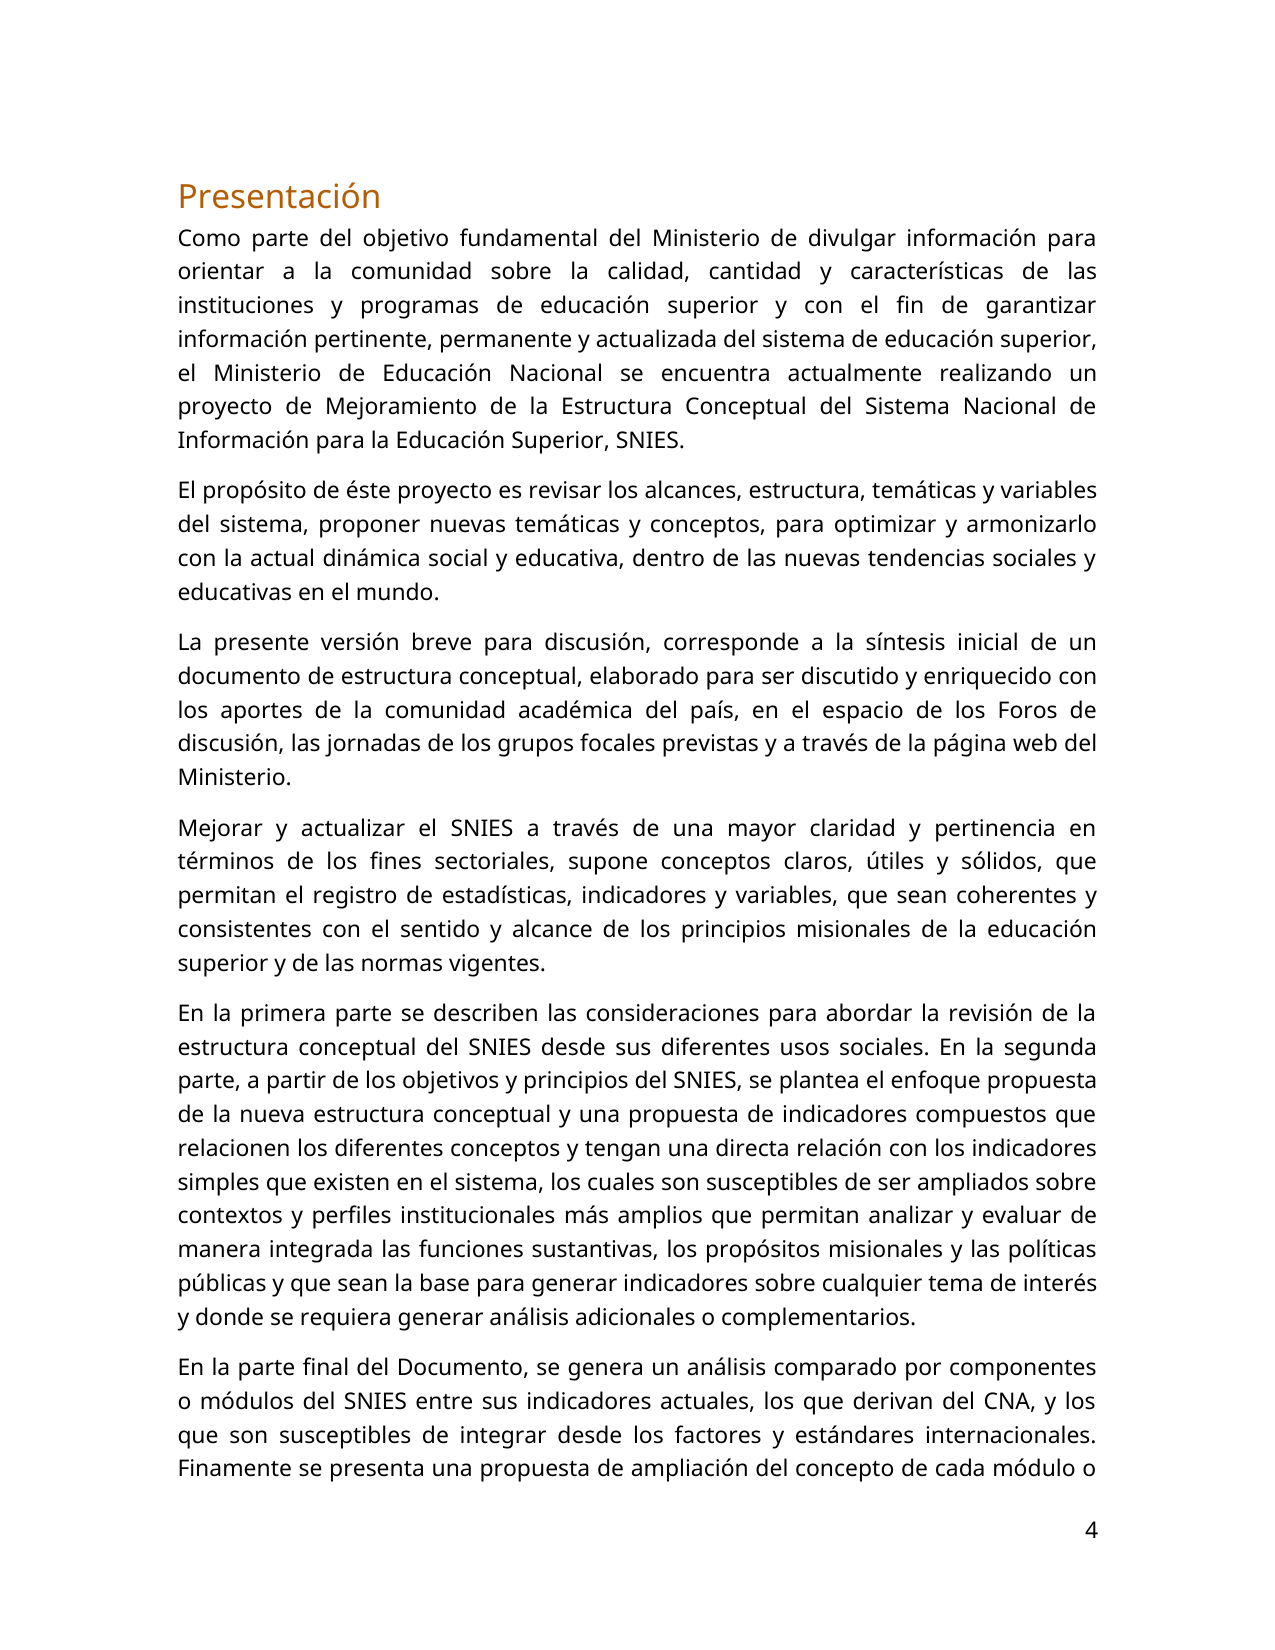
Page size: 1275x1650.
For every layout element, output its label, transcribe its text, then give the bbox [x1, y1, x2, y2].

text Como parte del objetivo fundamental del Ministerio de divulgar información para orientar a la comunidad sobre la calidad, cantidad y características de las instituciones y programas de educación superior y con el fin de garantizar información pertinente, permanente y actualizada del sistema de educación superior, el Ministerio de Educación Nacional se encuentra actualmente realizando un proyecto de Mejoramiento de la Estructura Conceptual del Sistema Nacional de Información para la Educación Superior, SNIES. [177, 222, 1098, 455]
text La presente versión breve para discusión, corresponde a la síntesis inicial de un documento de estructura conceptual, elaborado para ser discutido y enriquecido con los aportes de la comunidad académica del país, en el espacio de los Foros de discusión, las jornadas de los grupos focales previstas y a través de la página web del Ministerio. [177, 626, 1098, 792]
text En la primera parte se describen las consideraciones para abordar la revisión de la estructura conceptual del SNIES desde sus diferentes usos sociales. En la segunda parte, a partir de los objetivos y principios del SNIES, se plantea el enfoque propuesta de la nueva estructura conceptual y una propuesta de indicadores compuestos que relacionen los diferentes conceptos y tengan una directa relación con los indicadores simples que existen en el sistema, los cuales son susceptibles de ser ampliados sobre contextos y perfiles institucionales más amplios que permitan analizar y evaluar de manera integrada las funciones sustantivas, los propósitos misionales y las políticas públicas y que sean la base para generar indicadores sobre cualquier tema de interés y donde se requiera generar análisis adicionales o complementarios. [177, 997, 1098, 1332]
text El propósito de éste proyecto es revisar los alcances, estructura, temáticas y variables del sistema, proponer nuevas temáticas y conceptos, para optimizar y armonizarlo con la actual dinámica social y educativa, dentro de las nuevas tendencias sociales y educativas en el mundo. [177, 474, 1098, 607]
subtitle Presentación [177, 173, 1098, 218]
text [177, 1351, 1098, 1484]
text Mejorar y actualizar el SNIES a través de una mayor claridad y pertinencia en términos de los fines sectoriales, supone conceptos claros, útiles y sólidos, que permitan el registro de estadísticas, indicadores y variables, que sean coherentes y consistentes con el sentido y alcance de los principios misionales de la educación superior y de las normas vigentes. [177, 812, 1098, 978]
